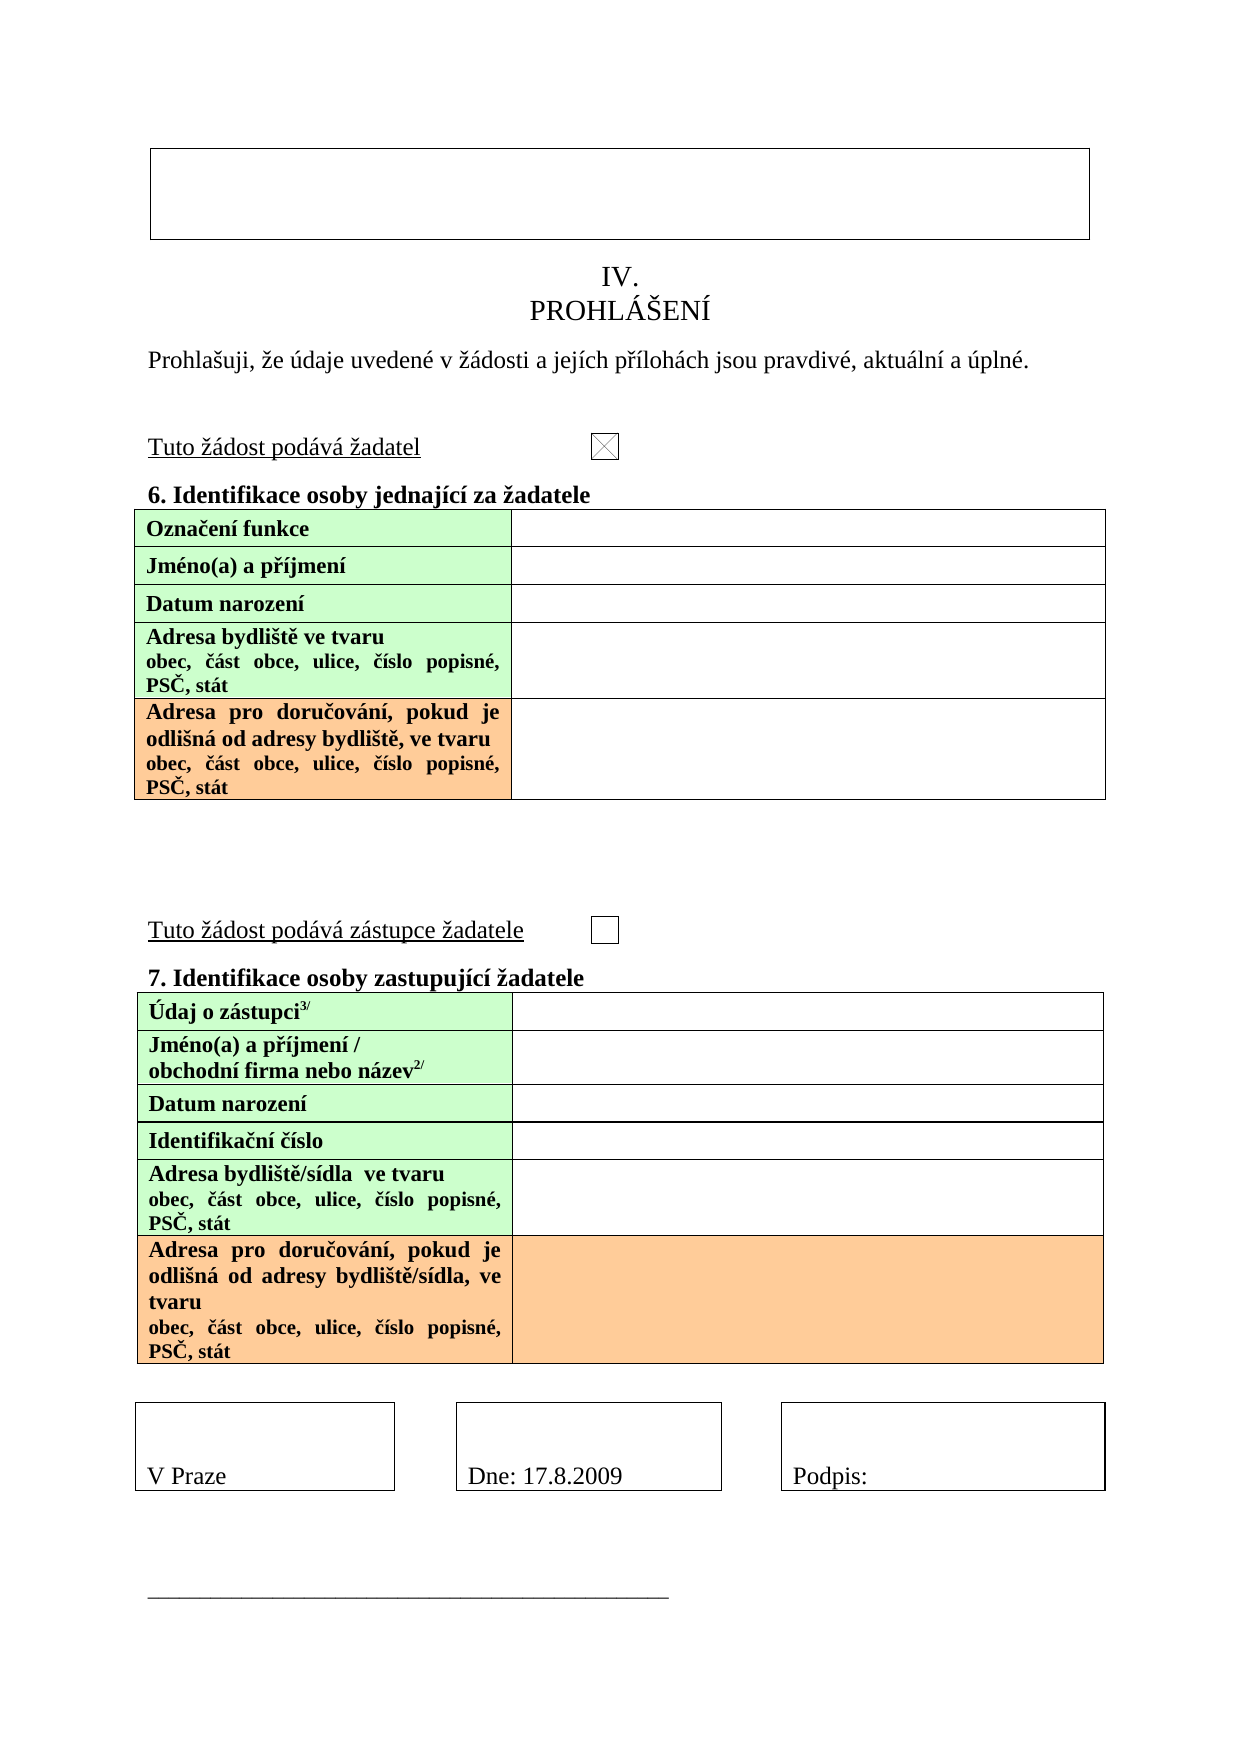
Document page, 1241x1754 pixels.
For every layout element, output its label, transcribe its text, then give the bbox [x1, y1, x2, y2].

table_cell [513, 1236, 1103, 1363]
table_cell [513, 1085, 1103, 1121]
table_cell [513, 1160, 1103, 1235]
text PROHLÁŠENÍ [148, 293, 1093, 326]
table_cell [513, 1031, 1103, 1083]
table_cell Identifikační číslo [138, 1123, 512, 1159]
table_header Podpis: [782, 1403, 1104, 1489]
text __________________________________________________ [148, 1577, 1093, 1601]
table_cell [512, 699, 1105, 799]
table_cell Datum narození [138, 1085, 512, 1121]
table_header [513, 993, 1103, 1030]
table_cell Datum narození [135, 585, 511, 622]
table_header Údaj o zástupci3/ [138, 993, 512, 1030]
table_cell [512, 623, 1105, 697]
table_cell Adresa bydliště/sídla ve tvaru obec, část obce, ulice, číslo popisné, PSČ, stát [138, 1160, 512, 1235]
table_header Dne: 17.8.2009 [457, 1403, 721, 1489]
table_header V Praze [136, 1403, 394, 1489]
text Tuto žádost podává zástupce žadatele [148, 915, 1093, 944]
table_cell Adresa bydliště ve tvaru obec, část obce, ulice, číslo popisné, PSČ, stát [135, 623, 511, 697]
table_header [395, 1402, 456, 1489]
table_cell Adresa pro doručování, pokud je odlišná od adresy bydliště, ve tvaru obec, část obce, ulice, číslo popisné, PSČ, stát [135, 699, 511, 799]
text IV. [148, 259, 1093, 293]
table_cell [513, 1123, 1103, 1159]
text Prohlašuji, že údaje uvedené v žádosti a jejích přílohách jsou pravdivé, aktuální a úplné. [148, 346, 1093, 374]
table_cell Jméno(a) a příjmení [135, 547, 511, 584]
table_cell [512, 585, 1105, 622]
text 7. Identifikace osoby zastupující žadatele [148, 963, 1093, 992]
table_cell Adresa pro doručování, pokud je odlišná od adresy bydliště/sídla, ve tvaru obec, část obce, ulice, číslo popisné, PSČ, stát [138, 1236, 512, 1363]
table_header [512, 510, 1105, 546]
table_cell Jméno(a) a příjmení / obchodní firma nebo název2/ [138, 1031, 512, 1083]
table_cell [512, 547, 1105, 584]
table_header Označení funkce [135, 510, 511, 546]
text 6. Identifikace osoby jednající za žadatele [148, 480, 1093, 508]
text Tuto žádost podává žadatel [148, 432, 1102, 461]
table_header [722, 1402, 781, 1489]
